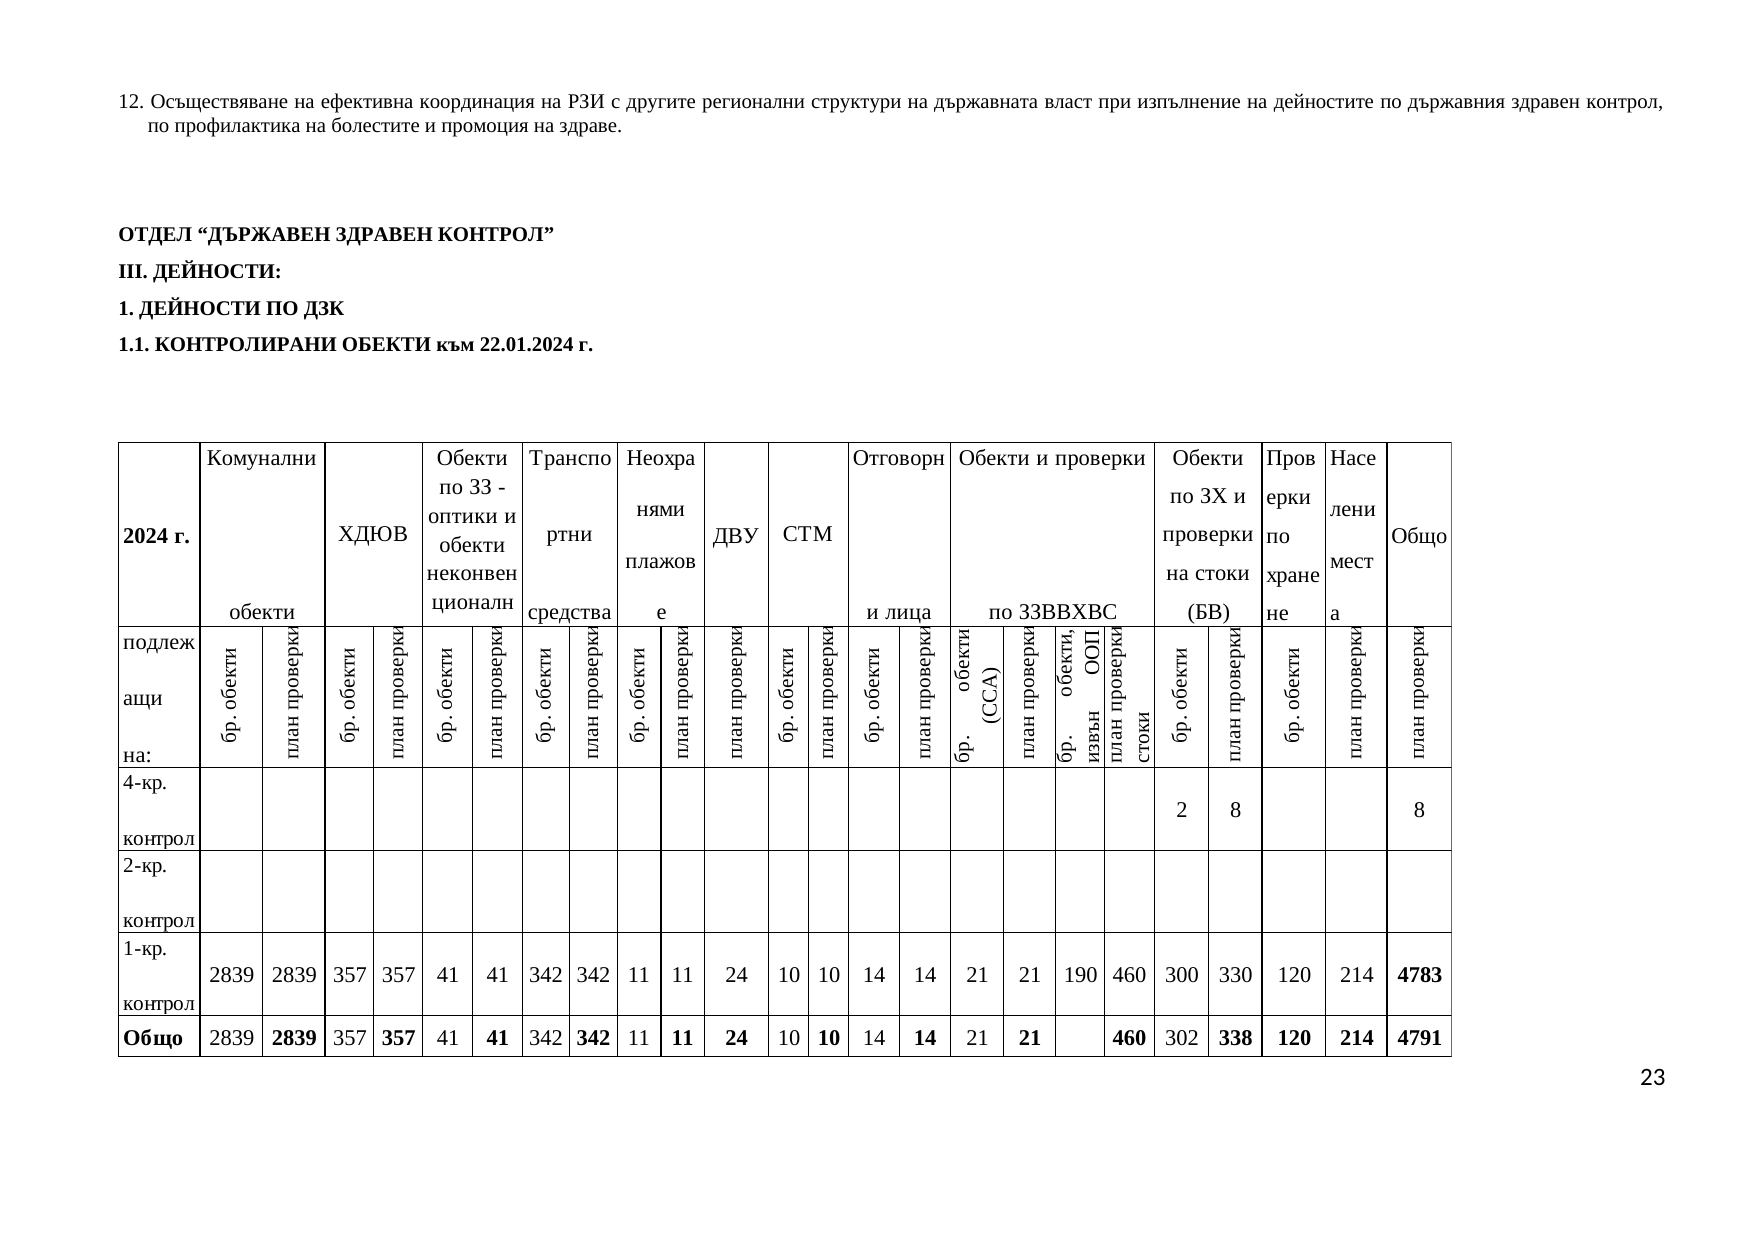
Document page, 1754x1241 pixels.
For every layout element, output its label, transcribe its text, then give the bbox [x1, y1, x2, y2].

text 12. Осъществяване на ефективна координация на РЗИ с другите регионални структури на държавната власт при изпълнение на дейностите по държавния здравен контрол, по профилактика на болестите и промоция на здраве. [118, 89, 1665, 137]
text ІІІ. ДЕЙНОСТИ: [118, 259, 1665, 283]
text 1. ДЕЙНОСТИ ПО ДЗК [118, 296, 1665, 319]
text ОТДЕЛ “ДЪРЖАВЕН ЗДРАВЕН КОНТРОЛ” [118, 222, 1665, 246]
text 1.1. КОНТРОЛИРАНИ ОБЕКТИ към 22.01.2024 г. [118, 332, 1665, 356]
